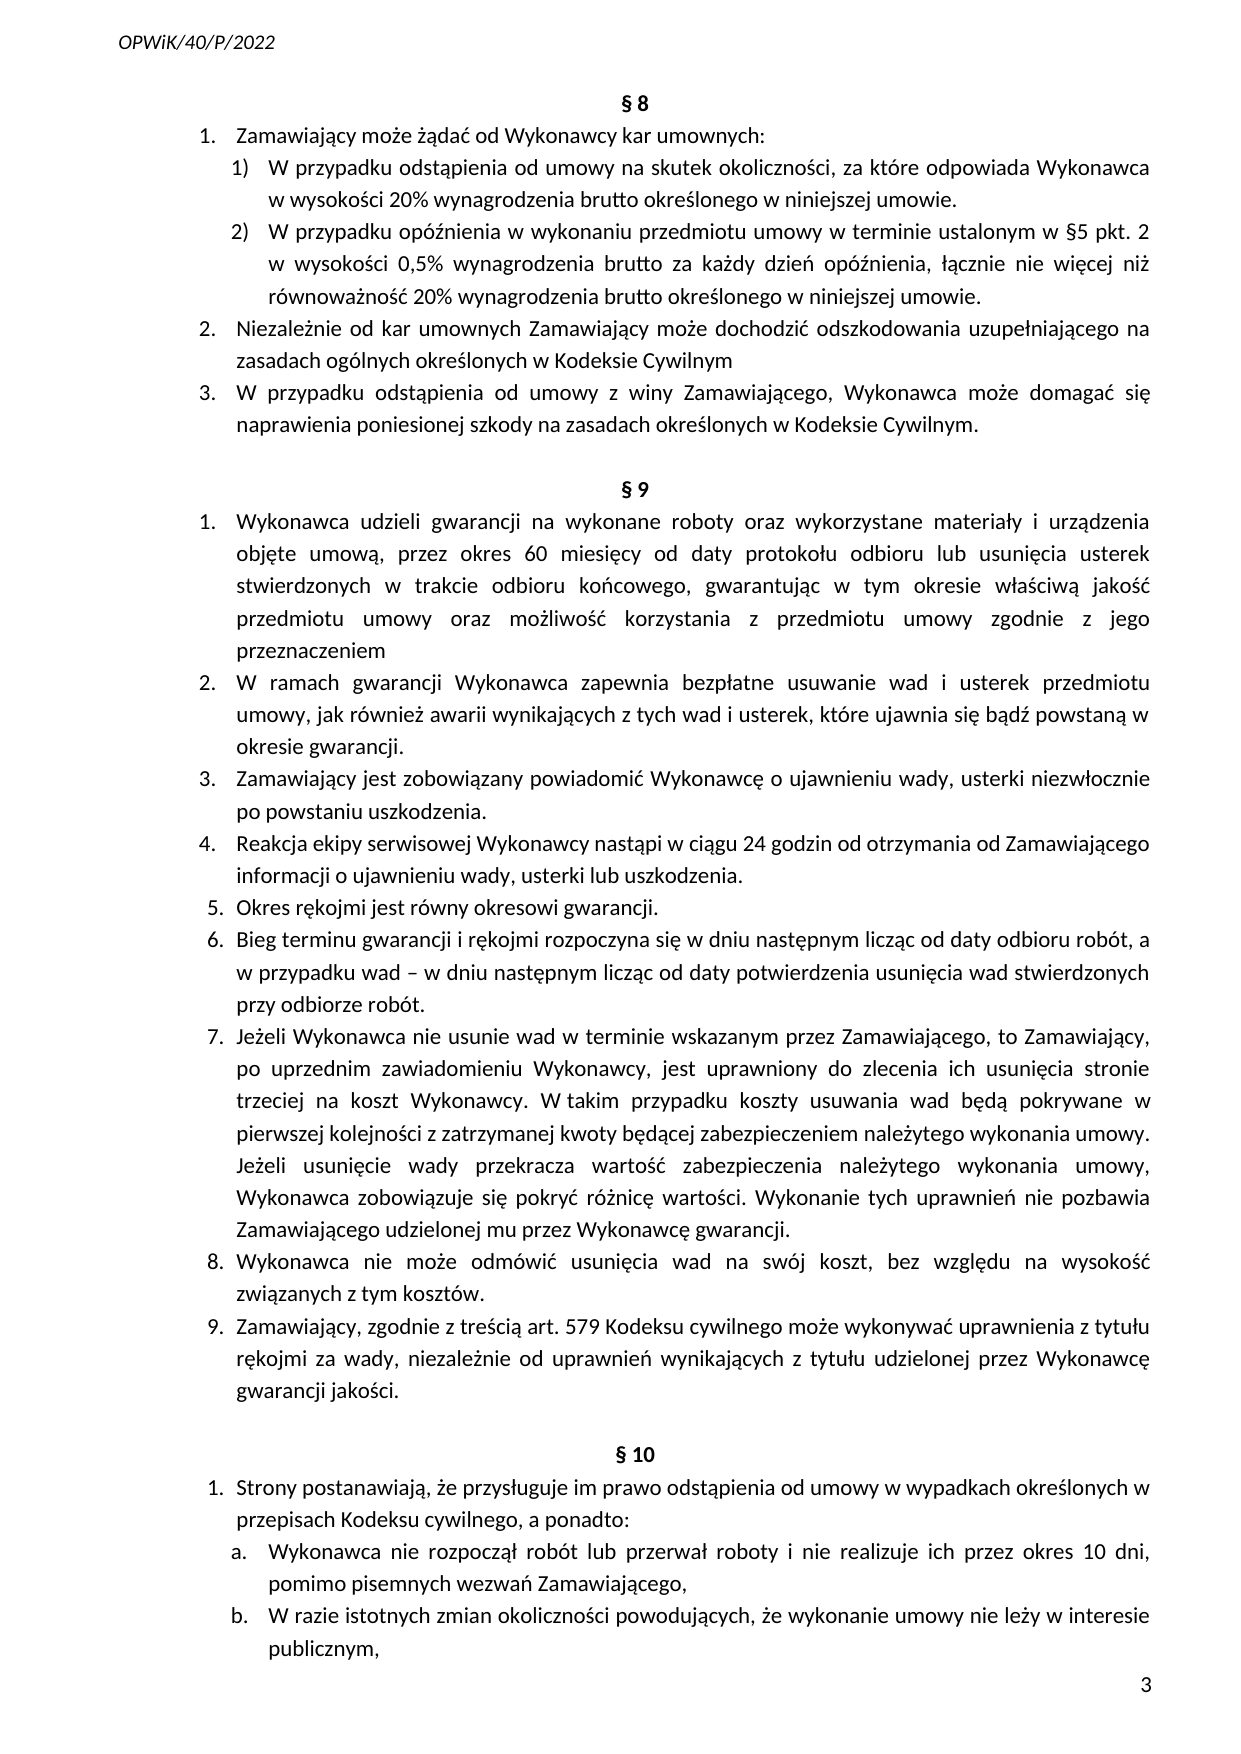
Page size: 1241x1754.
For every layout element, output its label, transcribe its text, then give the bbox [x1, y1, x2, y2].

text § 9 [118, 475, 1152, 503]
list W ramach gwarancji Wykonawca zapewnia bezpłatne usuwanie wad i usterek przedmiotu umowy, jak również awarii wynikających z tych wad i usterek, które ujawnia się bądź powstaną w okresie gwarancji. [199, 668, 1152, 760]
list Bieg terminu gwarancji i rękojmi rozpoczyna się w dniu następnym licząc od daty odbioru robót, a w przypadku wad – w dniu następnym licząc od daty potwierdzenia usunięcia wad stwierdzonych przy odbiorze robót. [207, 926, 1152, 1018]
text § 8 [118, 89, 1152, 117]
list Strony postanawiają, że przysługuje im prawo odstąpienia od umowy w wypadkach określonych w przepisach Kodeksu cywilnego, a ponadto: [207, 1473, 1152, 1533]
list Zamawiający, zgodnie z treścią art. 579 Kodeksu cywilnego może wykonywać uprawnienia z tytułu rękojmi za wady, niezależnie od uprawnień wynikających z tytułu udzielonej przez Wykonawcę gwarancji jakości. [207, 1312, 1152, 1404]
list Zamawiający jest zobowiązany powiadomić Wykonawcę o ujawnieniu wady, usterki niezwłocznie po powstaniu uszkodzenia. [199, 764, 1152, 825]
list W przypadku odstąpienia od umowy na skutek okoliczności, za które odpowiada Wykonawca w wysokości 20% wynagrodzenia brutto określonego w niniejszej umowie. [231, 153, 1152, 213]
list Wykonawca nie może odmówić usunięcia wad na swój koszt, bez względu na wysokość związanych z tym kosztów. [207, 1247, 1152, 1308]
list Jeżeli Wykonawca nie usunie wad w terminie wskazanym przez Zamawiającego, to Zamawiający, po uprzednim zawiadomieniu Wykonawcy, jest uprawniony do zlecenia ich usunięcia stronie trzeciej na koszt Wykonawcy. W takim przypadku koszty usuwania wad będą pokrywane w pierwszej kolejności z zatrzymanej kwoty będącej zabezpieczeniem należytego wykonania umowy. Jeżeli usunięcie wady przekracza wartość zabezpieczenia należytego wykonania umowy, Wykonawca zobowiązuje się pokryć różnicę wartości. Wykonanie tych uprawnień nie pozbawia Zamawiającego udzielonej mu przez Wykonawcę gwarancji. [207, 1022, 1152, 1243]
list Reakcja ekipy serwisowej Wykonawcy nastąpi w ciągu 24 godzin od otrzymania od Zamawiającego informacji o ujawnieniu wady, usterki lub uszkodzenia. [199, 829, 1152, 889]
list Wykonawca nie rozpoczął robót lub przerwał roboty i nie realizuje ich przez okres 10 dni, pomimo pisemnych wezwań Zamawiającego, [231, 1537, 1152, 1597]
list W przypadku opóźnienia w wykonaniu przedmiotu umowy w terminie ustalonym w §5 pkt. 2 w wysokości 0,5% wynagrodzenia brutto za każdy dzień opóźnienia, łącznie nie więcej niż równoważność 20% wynagrodzenia brutto określonego w niniejszej umowie. [231, 217, 1152, 310]
list W przypadku odstąpienia od umowy z winy Zamawiającego, Wykonawca może domagać się naprawienia poniesionej szkody na zasadach określonych w Kodeksie Cywilnym. [199, 378, 1152, 438]
list Zamawiający może żądać od Wykonawcy kar umownych: [199, 121, 1152, 149]
text § 10 [118, 1441, 1152, 1468]
list Wykonawca udzieli gwarancji na wykonane roboty oraz wykorzystane materiały i urządzenia objęte umową, przez okres 60 miesięcy od daty protokołu odbioru lub usunięcia usterek stwierdzonych w trakcie odbioru końcowego, gwarantując w tym okresie właściwą jakość przedmiotu umowy oraz możliwość korzystania z przedmiotu umowy zgodnie z jego przeznaczeniem [199, 507, 1152, 664]
list Niezależnie od kar umownych Zamawiający może dochodzić odszkodowania uzupełniającego na zasadach ogólnych określonych w Kodeksie Cywilnym [199, 314, 1152, 374]
list Okres rękojmi jest równy okresowi gwarancji. [207, 893, 1152, 921]
list W razie istotnych zmian okoliczności powodujących, że wykonanie umowy nie leży w interesie publicznym, [231, 1601, 1152, 1662]
